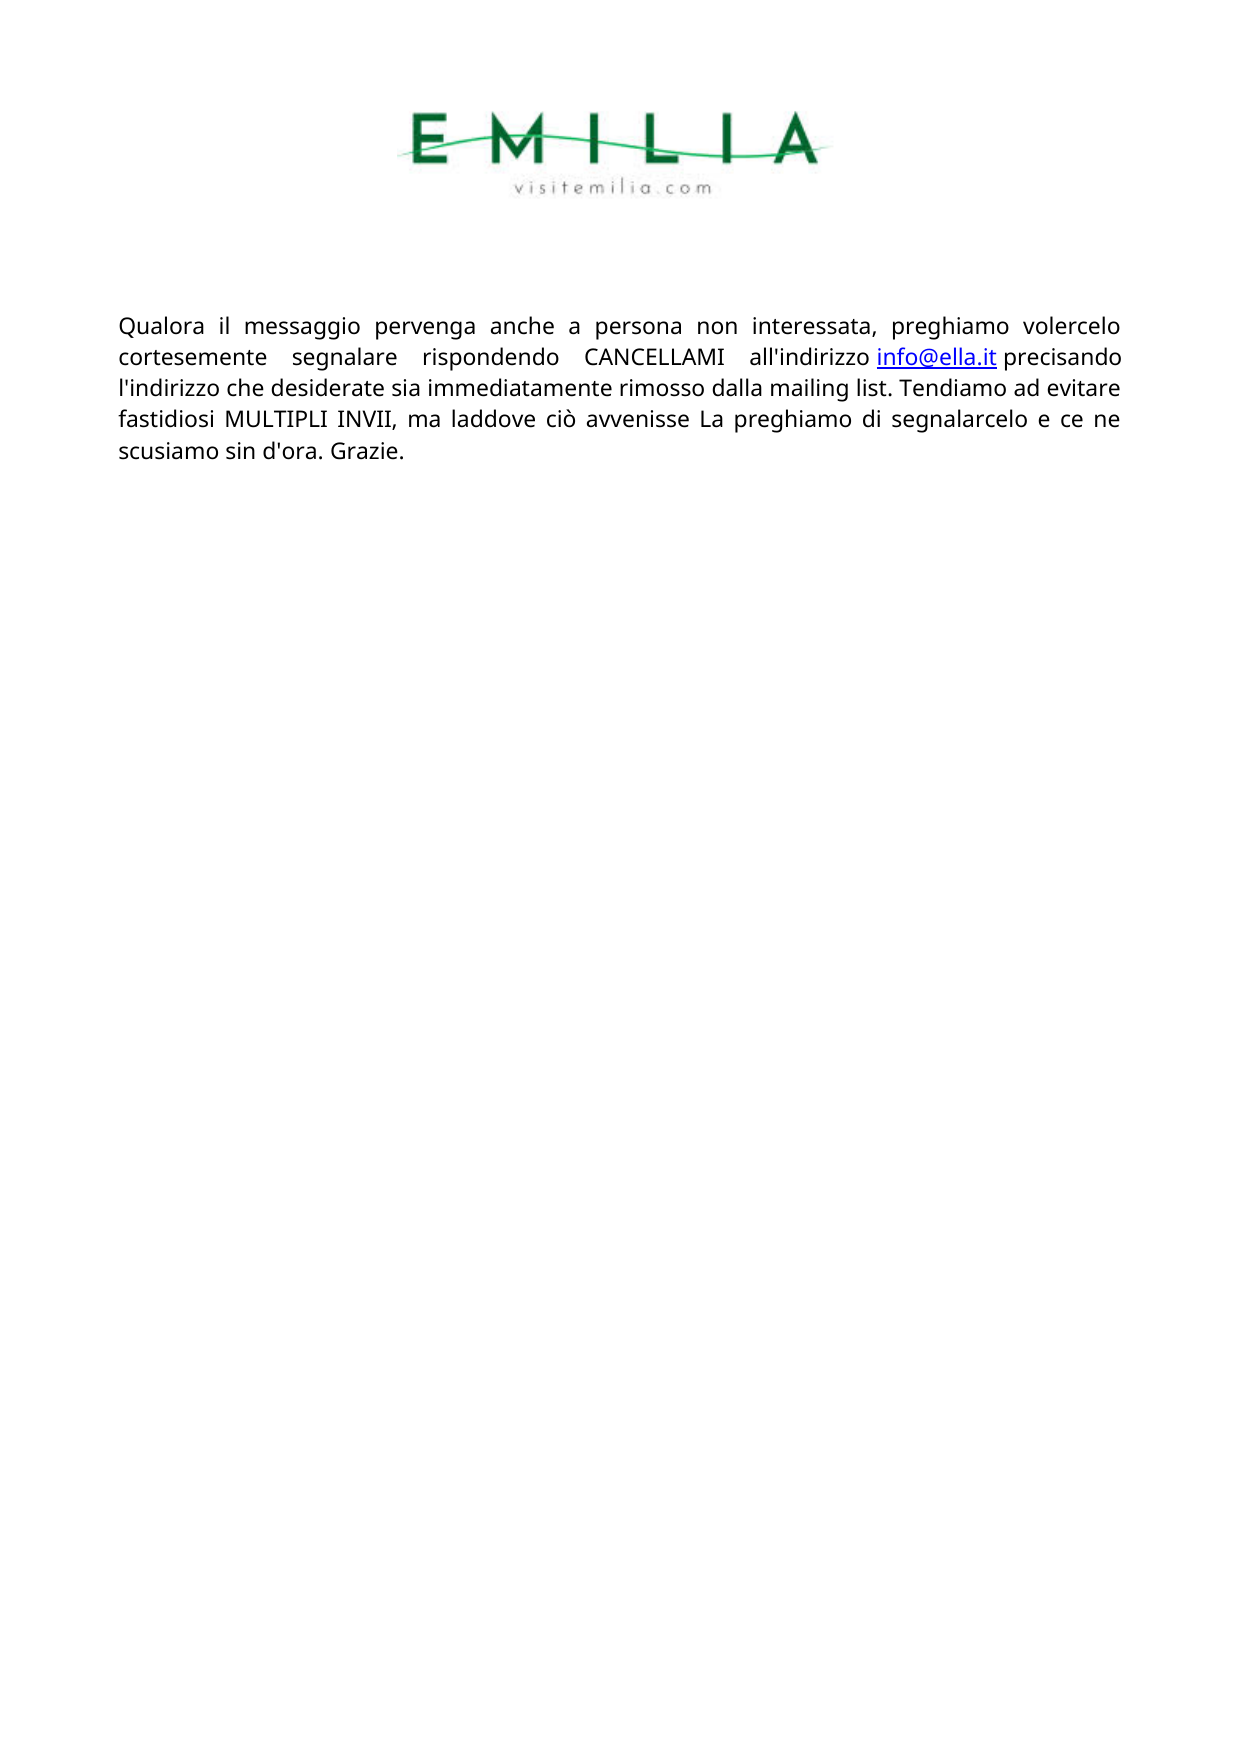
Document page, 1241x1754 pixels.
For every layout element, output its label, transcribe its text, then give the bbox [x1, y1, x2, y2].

picture [397, 74, 843, 241]
text Qualora il messaggio pervenga anche a persona non interessata, preghiamo volercelo cortesemente segnalare rispondendo CANCELLAMI all'indirizzo info@ella.it precisando l'indirizzo che desiderate sia immediatamente rimosso dalla mailing list. Tendiamo ad evitare fastidiosi MULTIPLI INVII, ma laddove ciò avvenisse La preghiamo di segnalarcelo e ce ne scusiamo sin d'ora. Grazie. [118, 310, 1122, 466]
